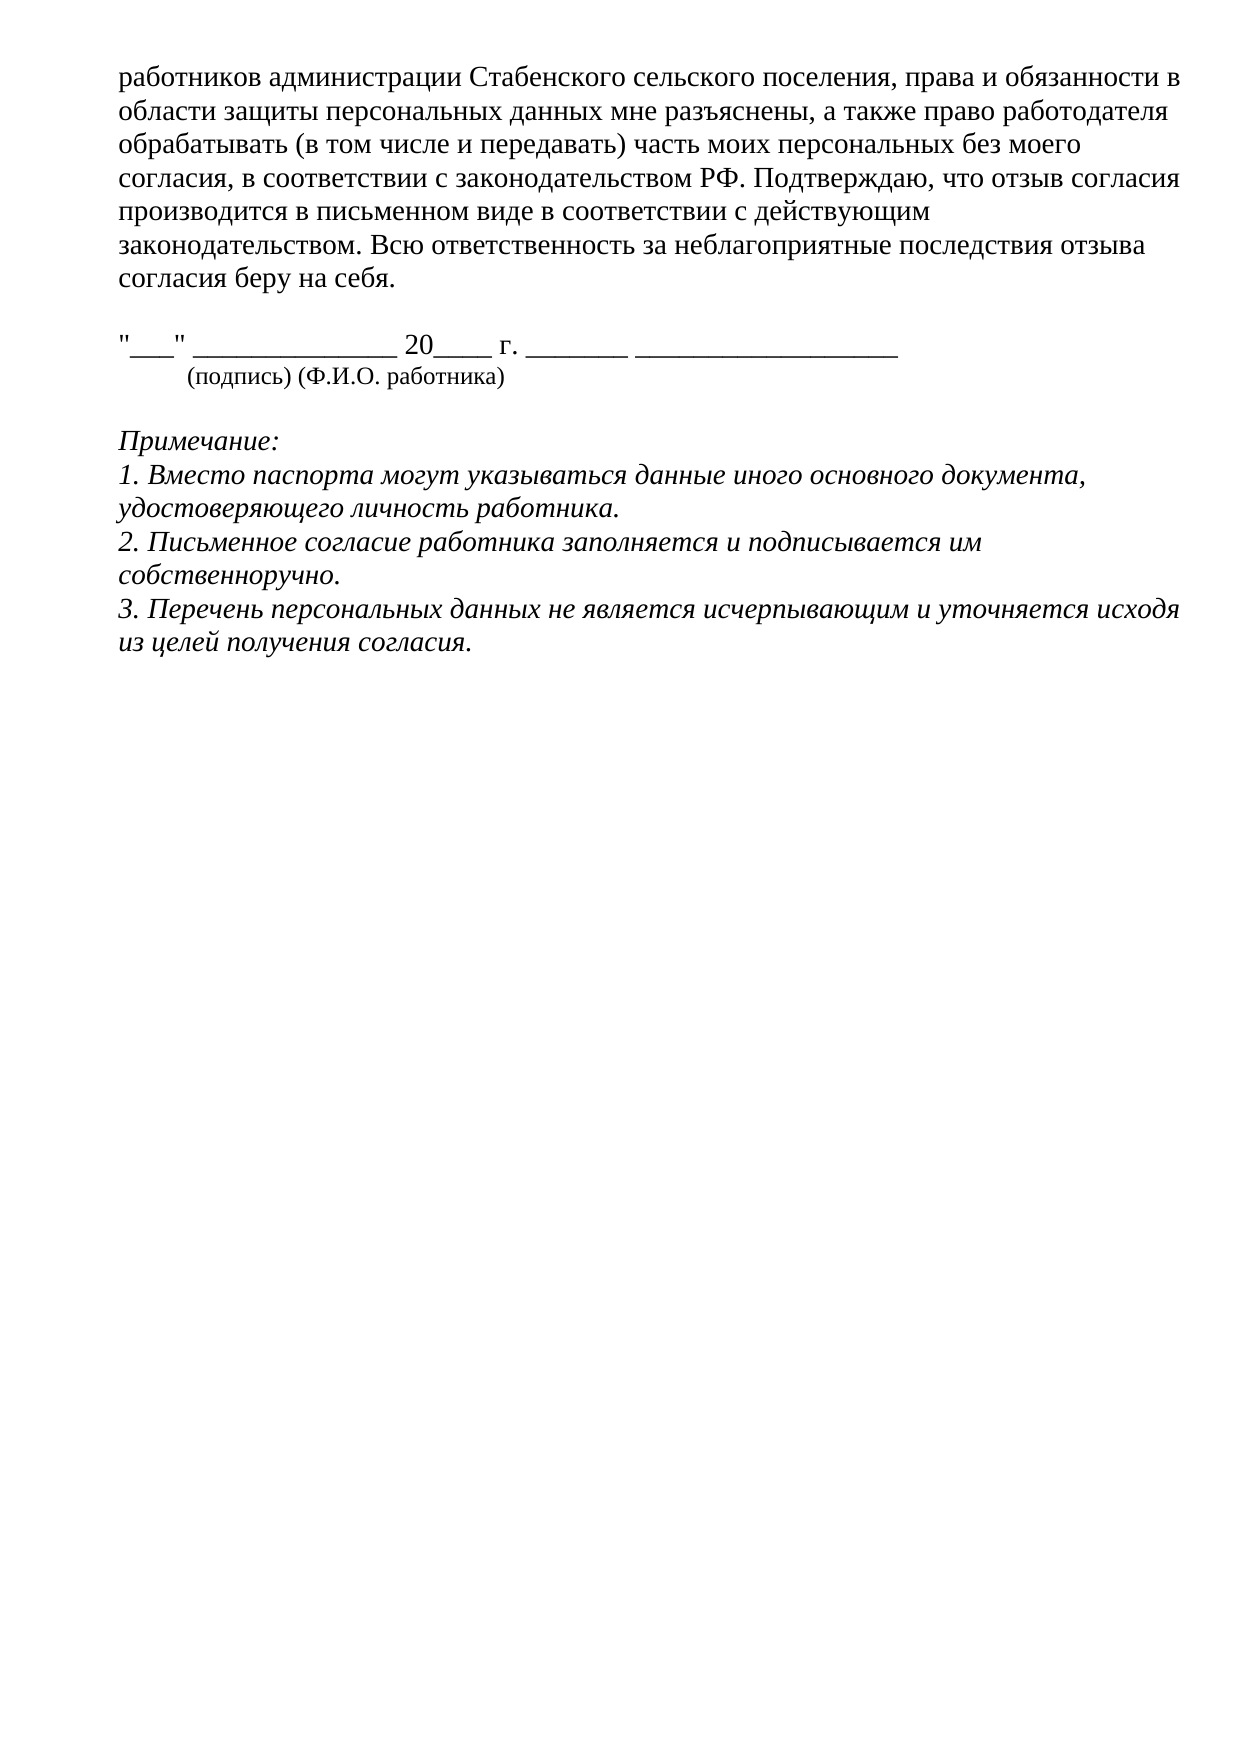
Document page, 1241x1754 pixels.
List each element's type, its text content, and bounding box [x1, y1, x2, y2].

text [118, 59, 1181, 294]
text 3. Перечень персональных данных не является исчерпывающим и уточняется исходя из целей получения согласия. [118, 591, 1181, 658]
text (подпись) (Ф.И.О. работника) [118, 361, 1181, 390]
text 1. Вместо паспорта могут указываться данные иного основного документа, удостоверяющего личность работника. [118, 457, 1181, 524]
text Примечание: [118, 423, 1181, 457]
text "___" ______________ 20____ г. _______ __________________ [118, 327, 1181, 361]
text 2. Письменное согласие работника заполняется и подписывается им собственноручно. [118, 524, 1181, 591]
